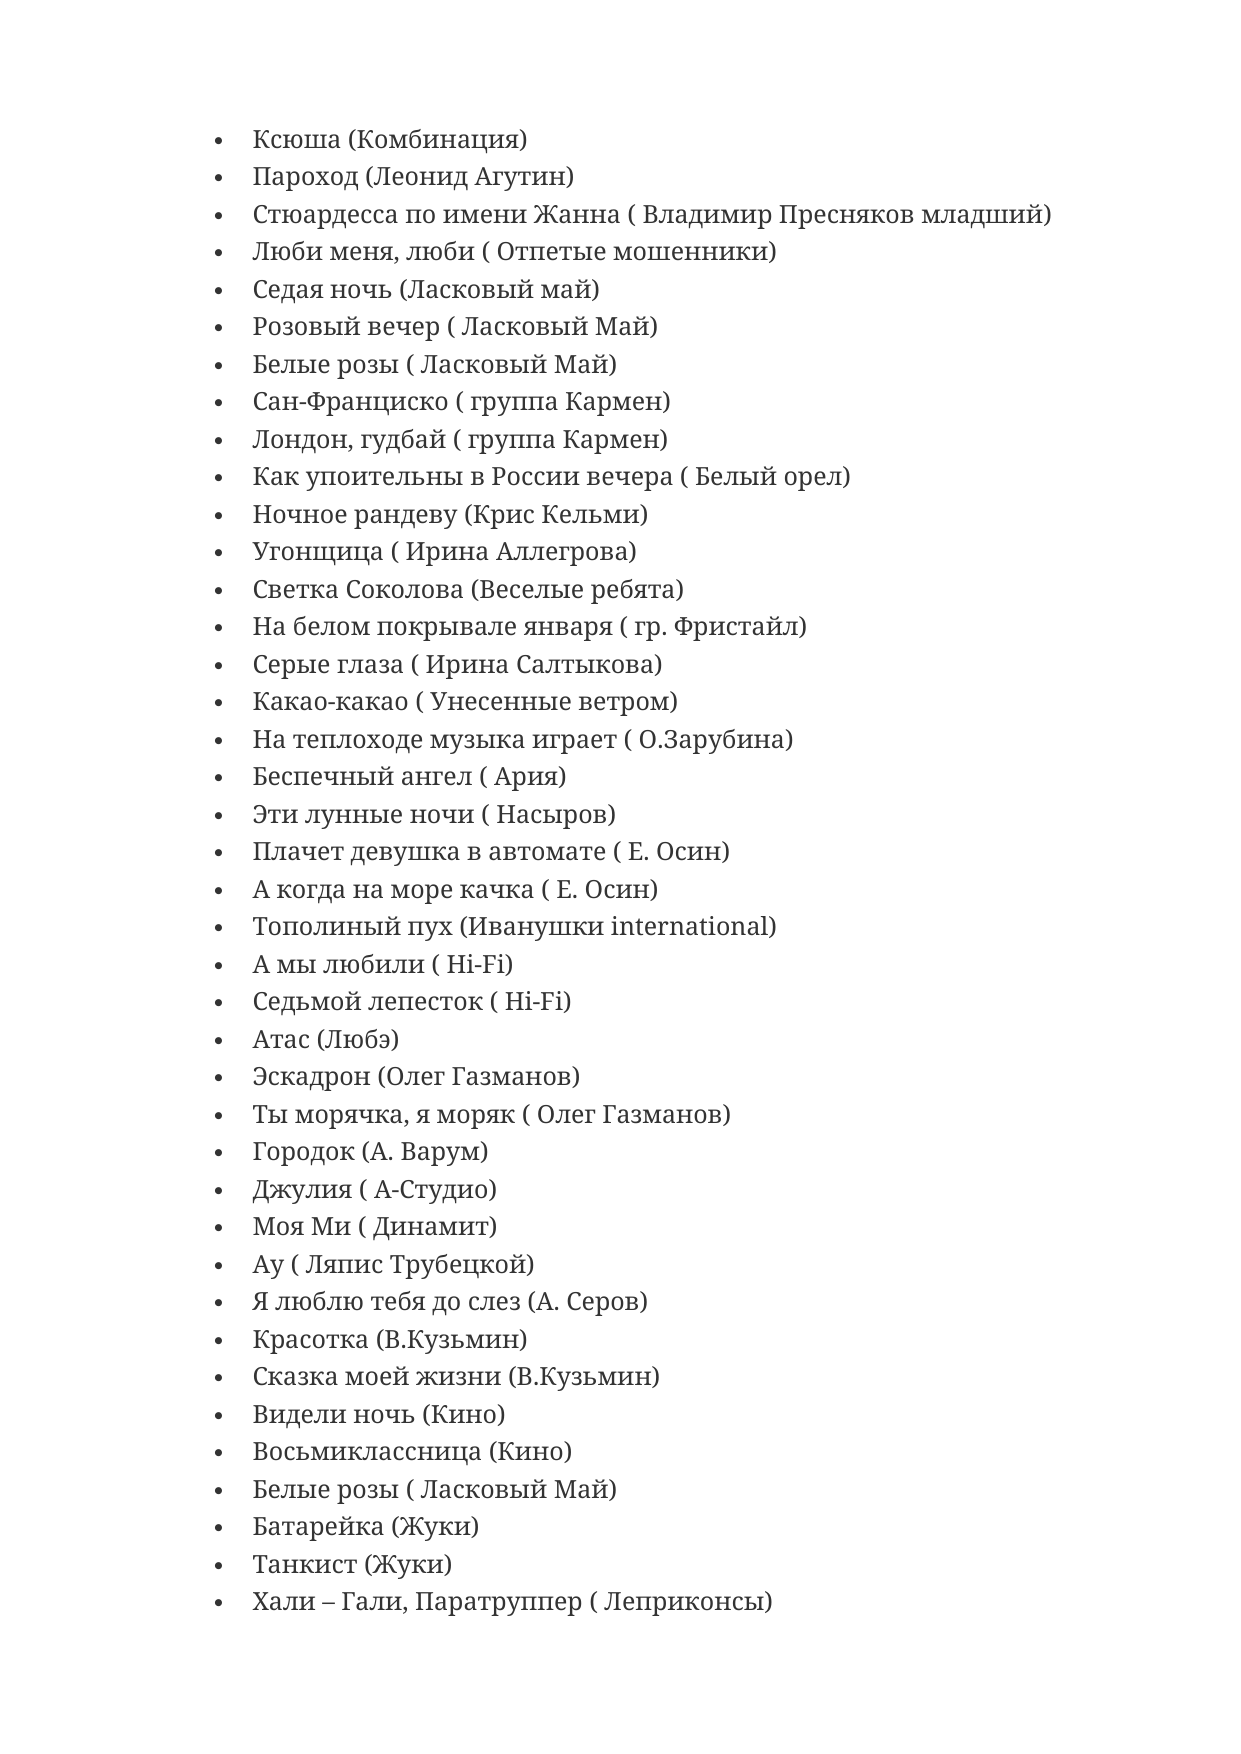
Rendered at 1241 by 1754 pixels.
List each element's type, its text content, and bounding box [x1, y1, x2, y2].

list А мы любили ( Hi-Fi) [215, 943, 1152, 981]
list Сказка моей жизни (В.Кузьмин) [215, 1356, 1152, 1393]
list Люби меня, люби ( Отпетые мошенники) [215, 231, 1152, 268]
list Ты морячка, я моряк ( Олег Газманов) [215, 1093, 1152, 1131]
list Джулия ( А-Студио) [215, 1168, 1152, 1206]
list Как упоительны в России вечера ( Белый орел) [215, 456, 1152, 493]
list Лондон, гудбай ( группа Кармен) [215, 418, 1152, 456]
list Седая ночь (Ласковый май) [215, 268, 1152, 306]
list Розовый вечер ( Ласковый Май) [215, 306, 1152, 343]
list Седьмой лепесток ( Hi-Fi) [215, 981, 1152, 1018]
list Танкист (Жуки) [215, 1543, 1152, 1581]
list Видели ночь (Кино) [215, 1393, 1152, 1431]
list На теплоходе музыка играет ( О.Зарубина) [215, 718, 1152, 756]
list Ксюша (Комбинация) [215, 118, 1152, 156]
list Эскадрон (Олег Газманов) [215, 1056, 1152, 1093]
list Какао-какао ( Унесенные ветром) [215, 681, 1152, 718]
list Хали – Гали, Паратруппер ( Леприконсы) [215, 1581, 1152, 1618]
list Угонщица ( Ирина Аллегрова) [215, 531, 1152, 568]
list Серые глаза ( Ирина Салтыкова) [215, 643, 1152, 681]
list Пароход (Леонид Агутин) [215, 156, 1152, 193]
list Эти лунные ночи ( Насыров) [215, 793, 1152, 831]
list А когда на море качка ( Е. Осин) [215, 868, 1152, 906]
list Белые розы ( Ласковый Май) [215, 343, 1152, 381]
list Белые розы ( Ласковый Май) [215, 1468, 1152, 1506]
list Ау ( Ляпис Трубецкой) [215, 1243, 1152, 1281]
list Батарейка (Жуки) [215, 1506, 1152, 1543]
list Ночное рандеву (Крис Кельми) [215, 493, 1152, 531]
list Сан-Франциско ( группа Кармен) [215, 381, 1152, 418]
list Беспечный ангел ( Ария) [215, 756, 1152, 793]
list Стюардесса по имени Жанна ( Владимир Пресняков младший) [215, 193, 1152, 231]
list Светка Соколова (Веселые ребята) [215, 568, 1152, 606]
list Я люблю тебя до слез (А. Серов) [215, 1281, 1152, 1318]
list На белом покрывале января ( гр. Фристайл) [215, 606, 1152, 643]
list Моя Ми ( Динамит) [215, 1206, 1152, 1243]
list Тополиный пух (Иванушки international) [215, 906, 1152, 943]
list Восьмиклассница (Кино) [215, 1431, 1152, 1468]
list Плачет девушка в автомате ( Е. Осин) [215, 831, 1152, 868]
list Красотка (В.Кузьмин) [215, 1318, 1152, 1356]
list Городок (А. Варум) [215, 1131, 1152, 1168]
list Атас (Любэ) [215, 1018, 1152, 1056]
